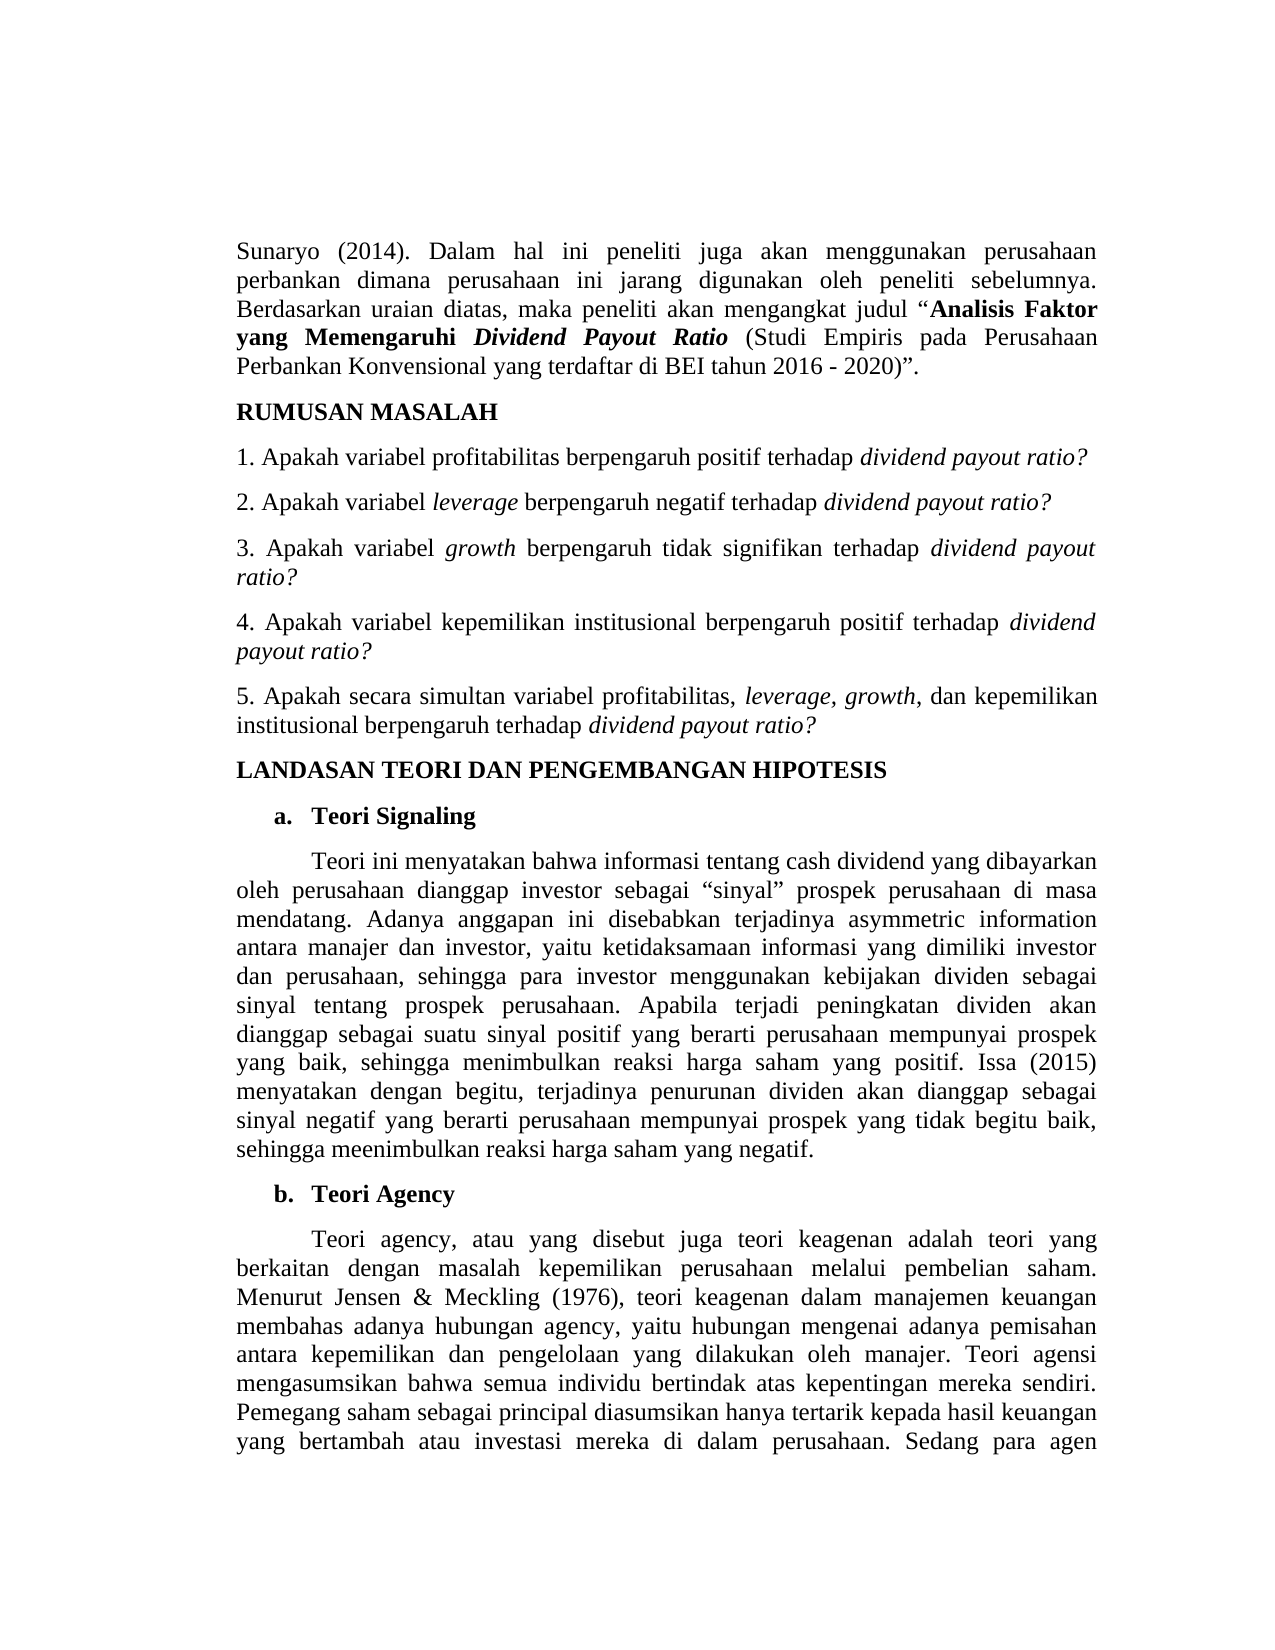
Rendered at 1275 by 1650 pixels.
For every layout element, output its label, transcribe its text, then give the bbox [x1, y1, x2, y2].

text 5. Apakah secara simultan variabel profitabilitas, leverage, growth, dan kepemilikan institusional berpengaruh terhadap dividend payout ratio? [236, 681, 1098, 739]
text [236, 1224, 1098, 1454]
text RUMUSAN MASALAH [236, 397, 1098, 425]
text 2. Apakah variabel leverage berpengaruh negatif terhadap dividend payout ratio? [236, 487, 1098, 516]
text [236, 236, 1098, 380]
text Teori ini menyatakan bahwa informasi tentang cash dividend yang dibayarkan oleh perusahaan dianggap investor sebagai “sinyal” prospek perusahaan di masa mendatang. Adanya anggapan ini disebabkan terjadinya asymmetric information antara manajer dan investor, yaitu ketidaksamaan informasi yang dimiliki investor dan perusahaan, sehingga para investor menggunakan kebijakan dividen sebagai sinyal tentang prospek perusahaan. Apabila terjadi peningkatan dividen akan dianggap sebagai suatu sinyal positif yang berarti perusahaan mempunyai prospek yang baik, sehingga menimbulkan reaksi harga saham yang positif. Issa (2015) menyatakan dengan begitu, terjadinya penurunan dividen akan dianggap sebagai sinyal negatif yang berarti perusahaan mempunyai prospek yang tidak begitu baik, sehingga meenimbulkan reaksi harga saham yang negatif. [236, 846, 1098, 1162]
text 3. Apakah variabel growth berpengaruh tidak signifikan terhadap dividend payout ratio? [236, 533, 1098, 590]
list Teori Signaling [274, 801, 1098, 829]
text 4. Apakah variabel kepemilikan institusional berpengaruh positif terhadap dividend payout ratio? [236, 607, 1098, 664]
list Teori Agency [274, 1179, 1098, 1208]
text 1. Apakah variabel profitabilitas berpengaruh positif terhadap dividend payout ratio? [236, 442, 1098, 471]
text LANDASAN TEORI DAN PENGEMBANGAN HIPOTESIS [236, 755, 1098, 784]
